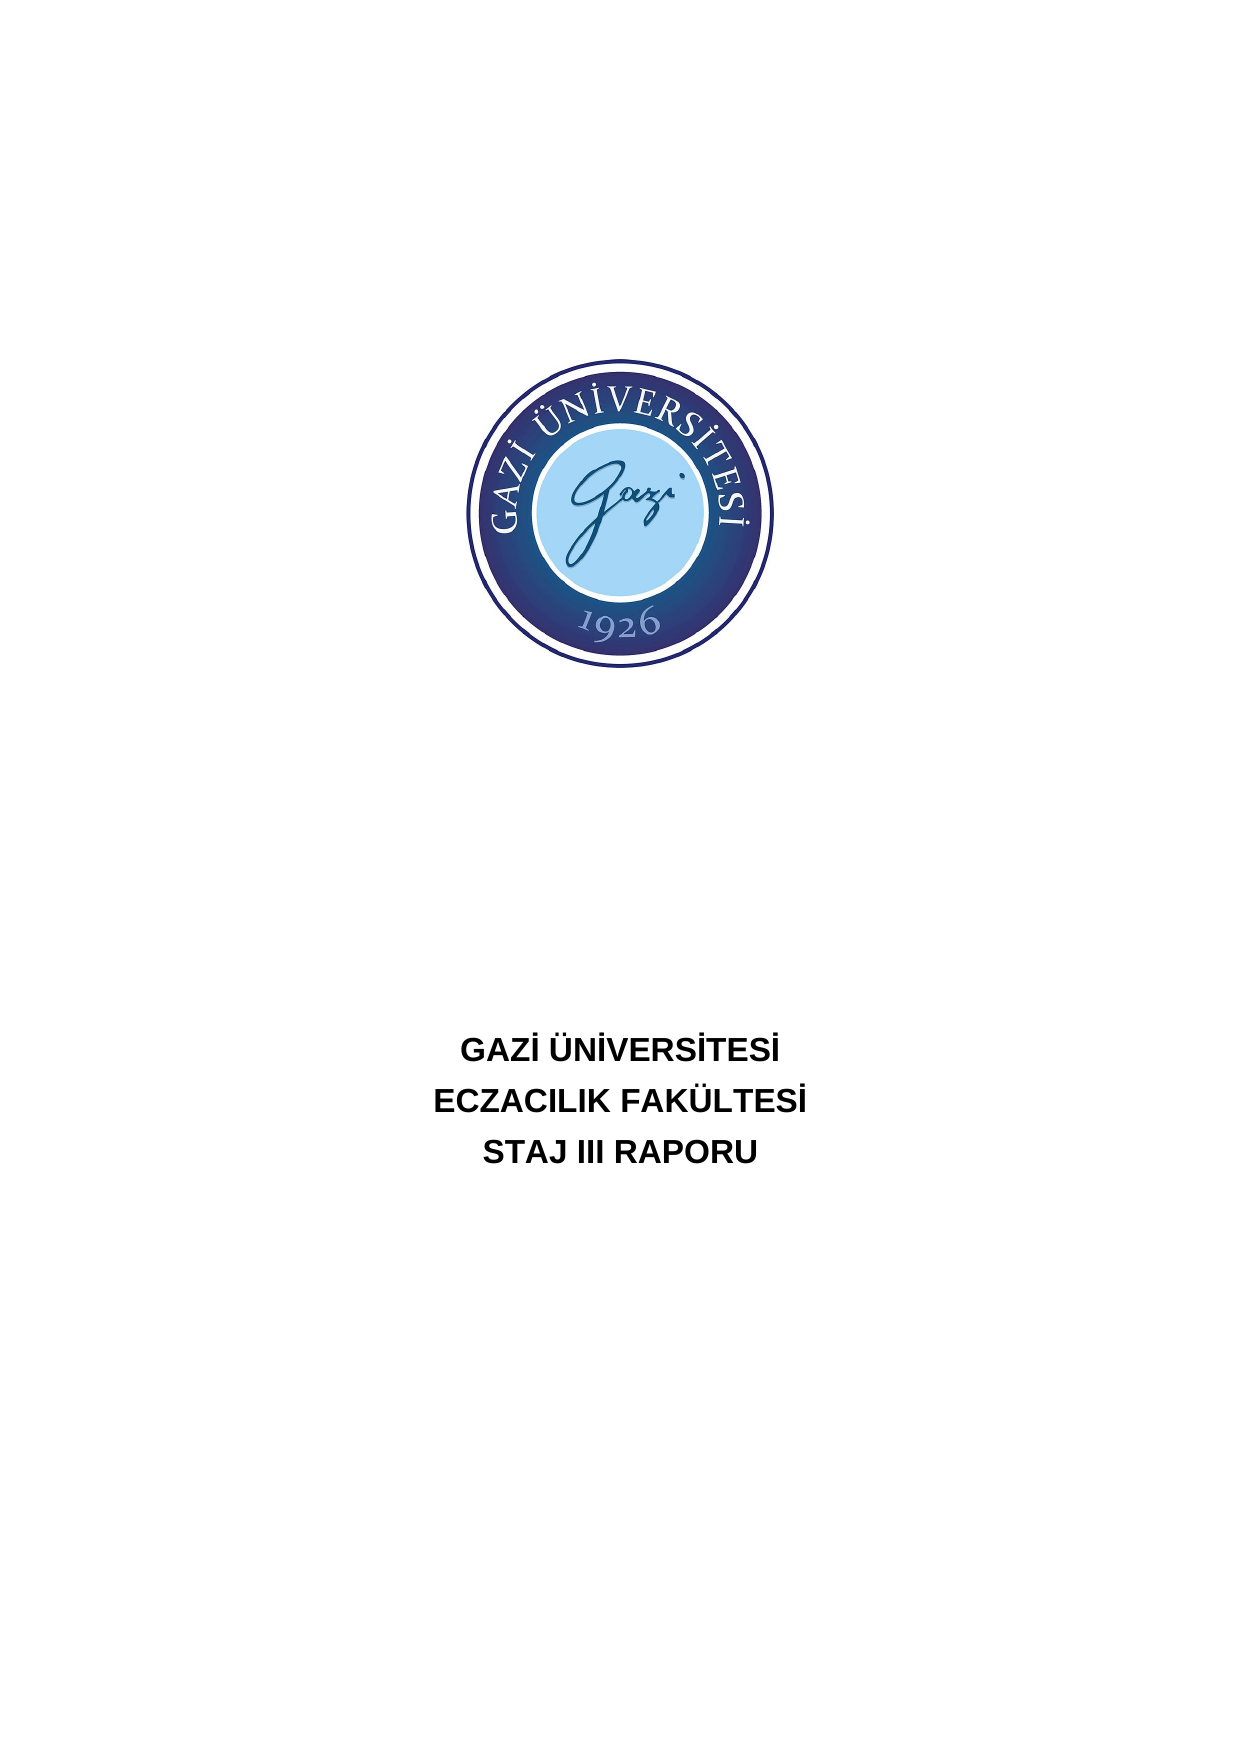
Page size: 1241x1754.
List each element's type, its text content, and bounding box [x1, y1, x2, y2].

text STAJ III RAPORU [148, 1132, 1093, 1170]
picture [466, 359, 774, 668]
text GAZİ ÜNİVERSİTESİ [148, 1030, 1093, 1068]
text ECZACILIK FAKÜLTESİ [148, 1081, 1093, 1119]
